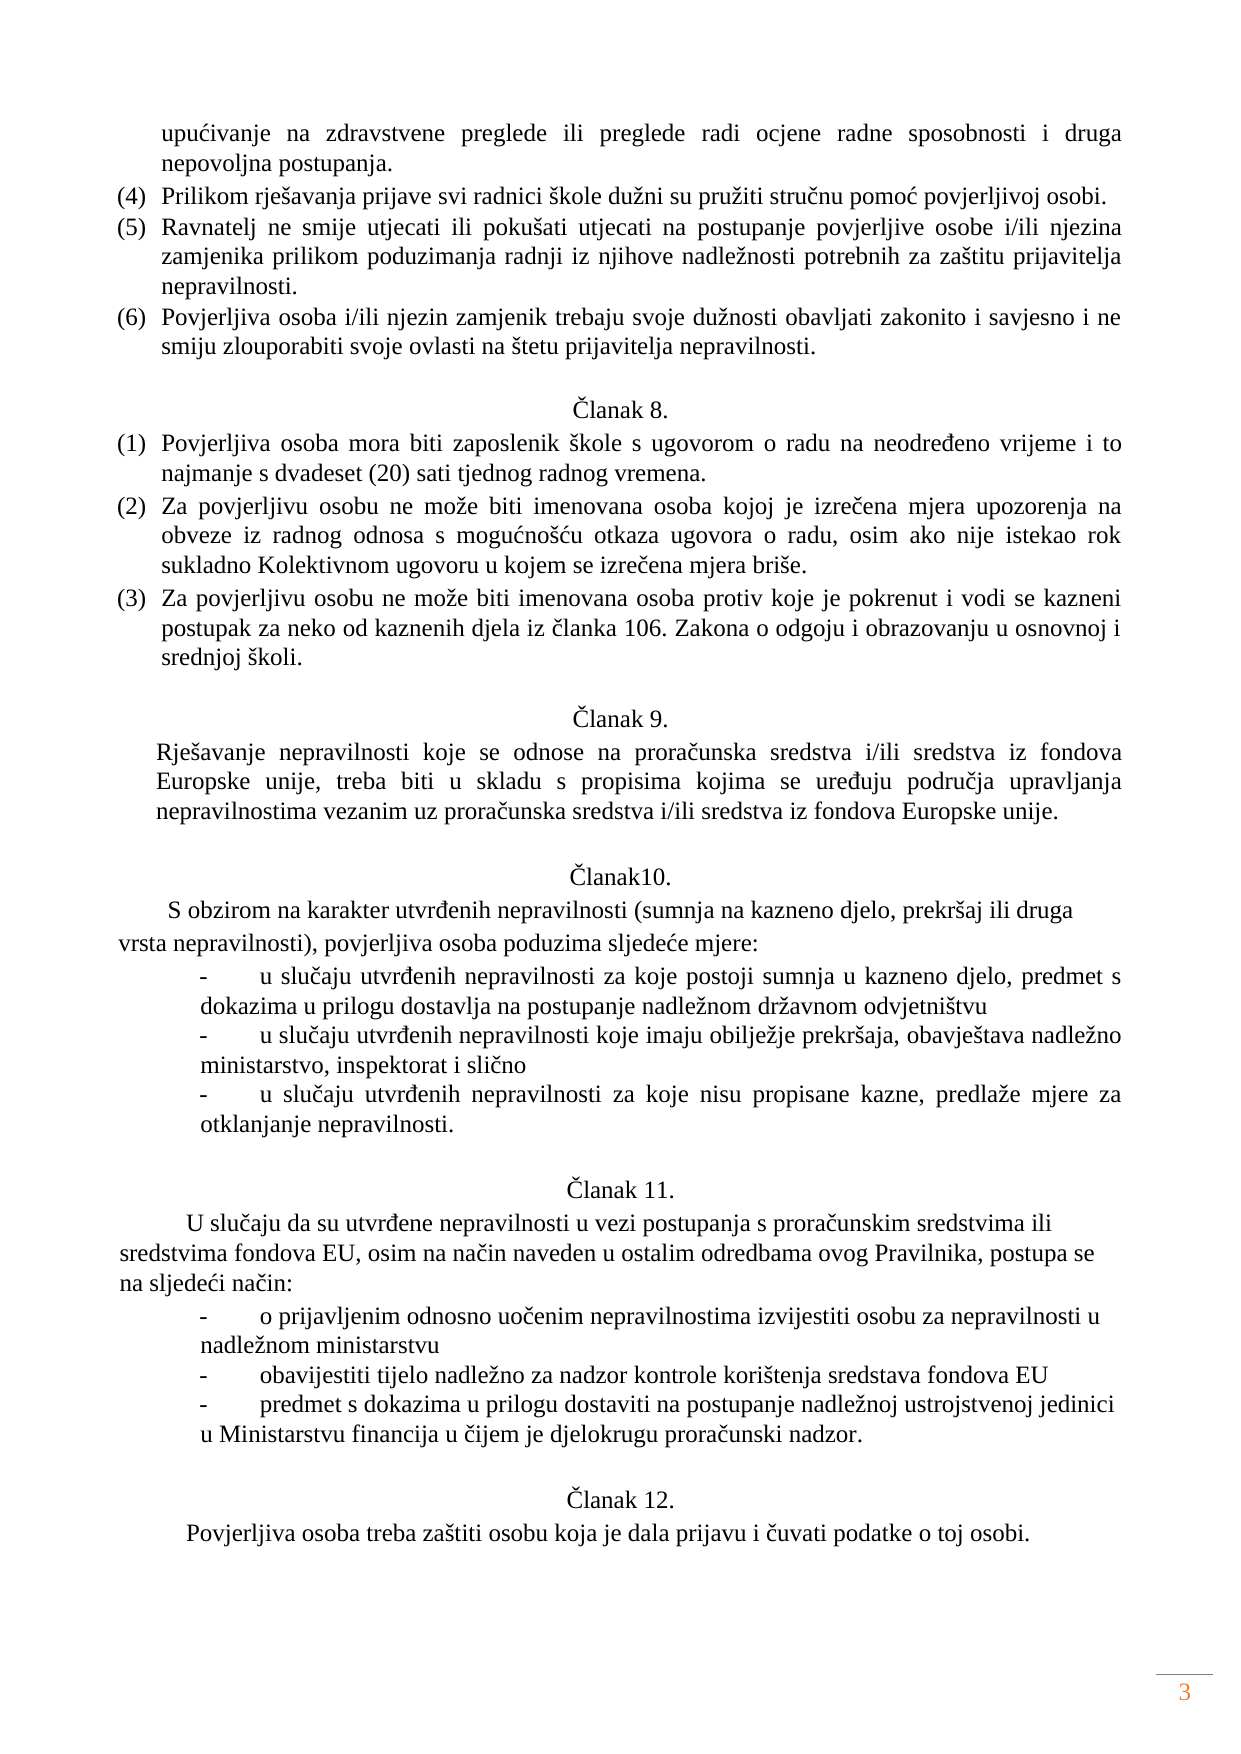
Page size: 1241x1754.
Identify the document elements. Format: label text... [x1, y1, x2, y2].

list u slučaju utvrđenih nepravilnosti za koje postoji sumnja u kazneno djelo, predmet s dokazima u prilogu dostavlja na postupanje nadležnom državnom odvjetništvu [199, 961, 1123, 1019]
text Povjerljiva osoba treba zaštiti osobu koja je dala prijavu i čuvati podatke o toj osobi. [118, 1518, 1123, 1547]
list obavijestiti tijelo nadležno za nadzor kontrole korištenja sredstava fondova EU [199, 1360, 1123, 1389]
text Članak10. [118, 862, 1123, 891]
list Rješavanje nepravilnosti koje se odnose na proračunska sredstva i/ili sredstva iz fondova Europske unije, treba biti u skladu s propisima kojima se uređuju područja upravljanja nepravilnostima vezanim uz proračunska sredstva i/ili sredstva iz fondova Europske unije. [156, 737, 1123, 824]
list u slučaju utvrđenih nepravilnosti koje imaju obilježje prekršaja, obavještava nadležno ministarstvo, inspektorat i slično [199, 1020, 1123, 1079]
text S obzirom na karakter utvrđenih nepravilnosti (sumnja na kazneno djelo, prekršaj ili druga [118, 895, 1123, 924]
list Ravnatelj ne smije utjecati ili pokušati utjecati na postupanje povjerljive osobe i/ili njezina zamjenika prilikom poduzimanja radnji iz njihove nadležnosti potrebnih za zaštitu prijavitelja nepravilnosti. [117, 212, 1123, 300]
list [117, 118, 1123, 177]
list Za povjerljivu osobu ne može biti imenovana osoba protiv koje je pokrenut i vodi se kazneni postupak za neko od kaznenih djela iz članka 106. Zakona o odgoju i obrazovanju u osnovnoj i srednjoj školi. [117, 583, 1123, 671]
list Za povjerljivu osobu ne može biti imenovana osoba kojoj je izrečena mjera upozorenja na obveze iz radnog odnosa s mogućnošću otkaza ugovora o radu, osim ako nije istekao rok sukladno Kolektivnom ugovoru u kojem se izrečena mjera briše. [117, 491, 1123, 579]
text Članak 9. [118, 704, 1123, 732]
list Povjerljiva osoba mora biti zaposlenik škole s ugovorom o radu na neodređeno vrijeme i to najmanje s dvadeset (20) sati tjednog radnog vremena. [117, 428, 1123, 486]
text Članak 11. [118, 1175, 1123, 1204]
text Članak 8. [118, 395, 1123, 424]
list predmet s dokazima u prilogu dostaviti na postupanje nadležnoj ustrojstvenoj jedinici u Ministarstvu financija u čijem je djelokrugu proračunski nadzor. [199, 1389, 1123, 1448]
text U slučaju da su utvrđene nepravilnosti u vezi postupanja s proračunskim sredstvima ili sredstvima fondova EU, osim na način naveden u ostalim odredbama ovog Pravilnika, postupa se na sljedeći način: [118, 1208, 1123, 1296]
list u slučaju utvrđenih nepravilnosti za koje nisu propisane kazne, predlaže mjere za otklanjanje nepravilnosti. [199, 1079, 1123, 1138]
list Prilikom rješavanja prijave svi radnici škole dužni su pružiti stručnu pomoć povjerljivoj osobi. [117, 181, 1123, 210]
list Povjerljiva osoba i/ili njezin zamjenik trebaju svoje dužnosti obavljati zakonito i savjesno i ne smiju zlouporabiti svoje ovlasti na štetu prijavitelja nepravilnosti. [117, 302, 1123, 360]
list o prijavljenim odnosno uočenim nepravilnostima izvijestiti osobu za nepravilnosti u nadležnom ministarstvu [199, 1301, 1123, 1359]
text vrsta nepravilnosti), povjerljiva osoba poduzima sljedeće mjere: [118, 928, 1123, 957]
text Članak 12. [118, 1485, 1123, 1514]
